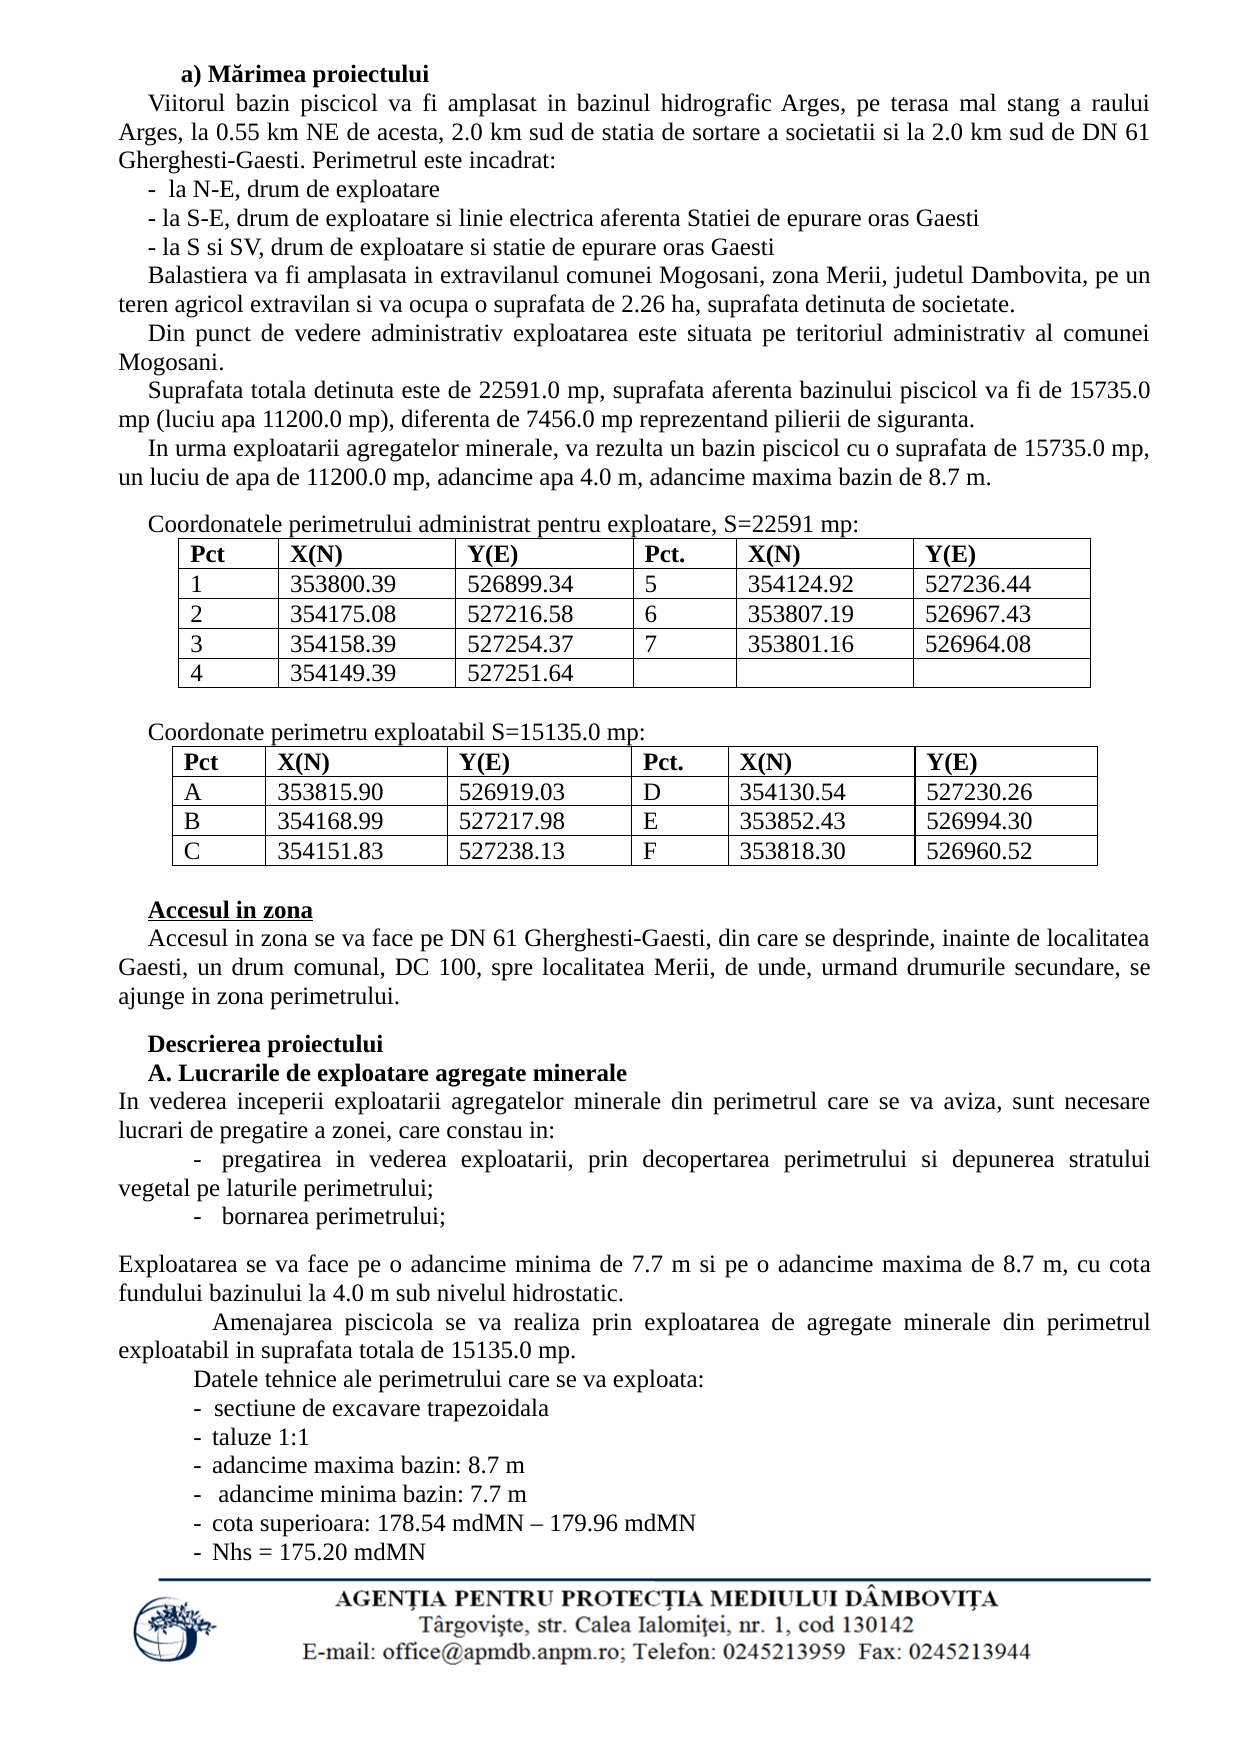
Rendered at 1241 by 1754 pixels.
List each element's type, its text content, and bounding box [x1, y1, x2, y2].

table_cell 3 [179, 629, 278, 657]
table_cell 7 [634, 629, 736, 657]
table_cell 527216.58 [456, 599, 633, 628]
table_header X(N) [737, 539, 913, 568]
table_cell 527217.98 [448, 806, 631, 835]
text In urma exploatarii agregatelor minerale, va rezulta un bazin piscicol cu o suprafata de 15735.0 mp, un luciu de apa de 11200.0 mp, adancime apa 4.0 m, adancime maxima bazin de 8.7 m. [118, 433, 1152, 490]
text Exploatarea se va face pe o adancime minima de 7.7 m si pe o adancime maxima de 8.7 m, cu cota fundului bazinului la 4.0 m sub nivelul hidrostatic. [118, 1249, 1152, 1307]
table_cell 354124.92 [737, 569, 913, 598]
table_cell 6 [634, 599, 736, 628]
table_header Pct [179, 539, 278, 568]
table_cell 354149.39 [279, 659, 455, 687]
table_header Y(E) [916, 747, 1097, 776]
table_cell 526967.43 [914, 599, 1090, 628]
list bornarea perimetrului; [118, 1201, 1152, 1230]
table_cell 526964.08 [914, 629, 1090, 657]
text Balastiera va fi amplasata in extravilanul comunei Mogosani, zona Merii, judetul Dambovita, pe un teren agricol extravilan si va ocupa o suprafata de 2.26 ha, suprafata detinuta de societate. [118, 260, 1152, 318]
list taluze 1:1 [118, 1422, 1152, 1451]
text Descrierea proiectului [118, 1029, 1152, 1058]
text Amenajarea piscicola se va realiza prin exploatarea de agregate minerale din perimetrul exploatabil in suprafata totala de 15135.0 mp. [118, 1307, 1152, 1364]
table_cell 526994.30 [916, 806, 1097, 835]
text Suprafata totala detinuta este de 22591.0 mp, suprafata aferenta bazinului piscicol va fi de 15735.0 mp (luciu apa 11200.0 mp), diferenta de 7456.0 mp reprezentand pilierii de siguranta. [118, 375, 1152, 433]
table_cell 527254.37 [456, 629, 633, 657]
table_header Pct. [634, 539, 736, 568]
table_cell C [173, 836, 265, 865]
table_cell 353801.16 [737, 629, 913, 657]
table_cell D [632, 777, 728, 805]
table_cell 354158.39 [279, 629, 455, 657]
table_cell 526899.34 [456, 569, 633, 598]
picture [128, 1571, 1152, 1685]
table_cell 526960.52 [916, 836, 1097, 865]
table_header Pct [173, 747, 265, 776]
table_cell 353852.43 [729, 806, 914, 835]
text Accesul in zona se va face pe DN 61 Gherghesti-Gaesti, din care se desprinde, inainte de localitatea Gaesti, un drum comunal, DC 100, spre localitatea Merii, de unde, urmand drumurile secundare, se ajunge in zona perimetrului. [118, 923, 1152, 1010]
table_cell 353800.39 [279, 569, 455, 598]
table_cell [634, 659, 736, 687]
text Din punct de vedere administrativ exploatarea este situata pe teritoriul administrativ al comunei Mogosani. [118, 318, 1152, 375]
table_cell 2 [179, 599, 278, 628]
text Accesul in zona [118, 895, 1152, 923]
table_cell 354175.08 [279, 599, 455, 628]
table_cell 526919.03 [448, 777, 631, 805]
list adancime minima bazin: 7.7 m [118, 1479, 1152, 1508]
table_cell 354151.83 [266, 836, 447, 865]
table_cell 354168.99 [266, 806, 447, 835]
table_cell 4 [179, 659, 278, 687]
text In vederea inceperii exploatarii agregatelor minerale din perimetrul care se va aviza, sunt necesare lucrari de pregatire a zonei, care constau in: [118, 1086, 1152, 1144]
table_header Y(E) [914, 539, 1090, 568]
text Viitorul bazin piscicol va fi amplasat in bazinul hidrografic Arges, pe terasa mal stang a raului Arges, la 0.55 km NE de acesta, 2.0 km sud de statia de sortare a societatii si la 2.0 km sud de DN 61 Gherghesti-Gaesti. Perimetrul este incadrat: [118, 88, 1152, 174]
table_cell B [173, 806, 265, 835]
table_header Pct. [632, 747, 728, 776]
table_header Y(E) [456, 539, 633, 568]
text - la N-E, drum de exploatare [118, 174, 1152, 203]
table_cell 1 [179, 569, 278, 598]
table_cell 353807.19 [737, 599, 913, 628]
table_cell A [173, 777, 265, 805]
table_cell F [632, 836, 728, 865]
table_cell 527236.44 [914, 569, 1090, 598]
text - la S-E, drum de exploatare si linie electrica aferenta Statiei de epurare oras Gaesti [118, 203, 1152, 232]
table_cell 527251.64 [456, 659, 633, 687]
table_cell 354130.54 [729, 777, 914, 805]
table_cell 5 [634, 569, 736, 598]
table_header X(N) [729, 747, 914, 776]
list cota superioara: 178.54 mdMN – 179.96 mdMN [118, 1508, 1152, 1537]
text A. Lucrarile de exploatare agregate minerale [118, 1058, 1152, 1086]
text Coordonatele perimetrului administrat pentru exploatare, S=22591 mp: [118, 509, 1152, 538]
table_cell 353818.30 [729, 836, 914, 865]
text a) Mărimea proiectului [118, 59, 1152, 88]
table_header X(N) [279, 539, 455, 568]
text Datele tehnice ale perimetrului care se va exploata: [118, 1364, 1152, 1393]
text - la S si SV, drum de exploatare si statie de epurare oras Gaesti [118, 232, 1152, 260]
table_header X(N) [266, 747, 447, 776]
table_header Y(E) [448, 747, 631, 776]
list adancime maxima bazin: 8.7 m [118, 1451, 1152, 1479]
list Nhs = 175.20 mdMN [118, 1537, 1152, 1566]
list pregatirea in vederea exploatarii, prin decopertarea perimetrului si depunerea stratului vegetal pe laturile perimetrului; [118, 1144, 1152, 1201]
table_cell [737, 659, 913, 687]
table_cell 527238.13 [448, 836, 631, 865]
table_cell E [632, 806, 728, 835]
text Coordonate perimetru exploatabil S=15135.0 mp: [118, 717, 1152, 746]
text - sectiune de excavare trapezoidala [118, 1393, 1152, 1422]
table_cell 353815.90 [266, 777, 447, 805]
table_cell 527230.26 [916, 777, 1097, 805]
table_cell [914, 659, 1090, 687]
